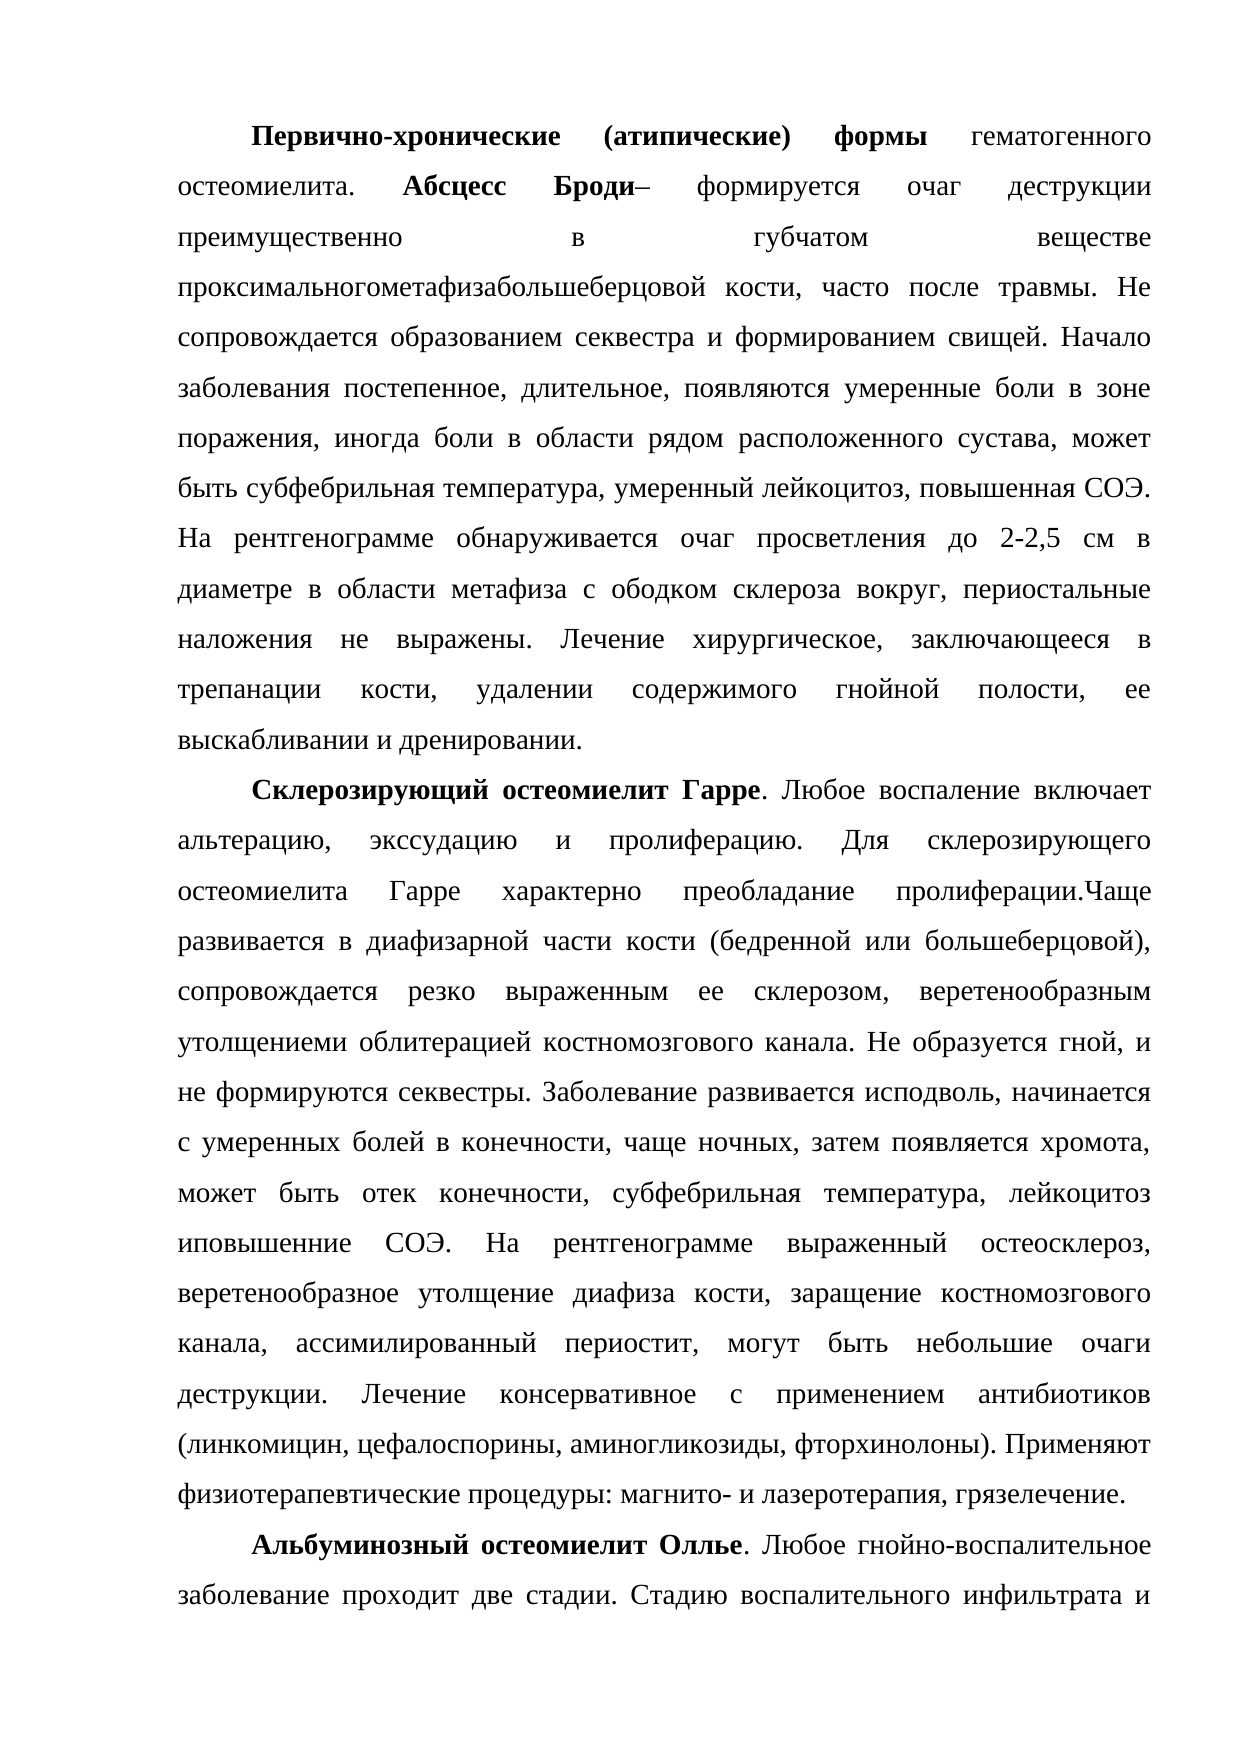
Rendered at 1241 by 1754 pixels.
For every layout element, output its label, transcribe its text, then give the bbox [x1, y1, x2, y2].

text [177, 1527, 1152, 1611]
text Первично-хронические (атипические) формы гематогенного остеомиелита. Абсцесс Броди– формируется очаг деструкции преимущественно в губчатом веществе проксимальногометафизабольшеберцовой кости, часто после травмы. Не сопровождается образованием секвестра и формированием свищей. Начало заболевания постепенное, длительное, появляются умеренные боли в зоне поражения, иногда боли в области рядом расположенного сустава, может быть субфебрильная температура, умеренный лейкоцитоз, повышенная СОЭ. На рентгенограмме обнаруживается очаг просветления до 2-2,5 см в диаметре в области метафиза с ободком склероза вокруг, периостальные наложения не выражены. Лечение хирургическое, заключающееся в трепанации кости, удалении содержимого гнойной полости, ее выскабливании и дренировании. [177, 118, 1152, 755]
text Склерозирующий остеомиелит Гарре. Любое воспаление включает альтерацию, экссудацию и пролиферацию. Для склерозирующего остеомиелита Гарре характерно преобладание пролиферации.Чаще развивается в диафизарной части кости (бедренной или большеберцовой), сопровождается резко выраженным ее склерозом, веретенообразным утолщениеми облитерацией костномозгового канала. Не образуется гной, и не формируются секвестры. Заболевание развивается исподволь, начинается с умеренных болей в конечности, чаще ночных, затем появляется хромота, может быть отек конечности, субфебрильная температура, лейкоцитоз иповышенние СОЭ. На рентгенограмме выраженный остеосклероз, веретенообразное утолщение диафиза кости, заращение костномозгового канала, ассимилированный периостит, могут быть небольшие очаги деструкции. Лечение консервативное с применением антибиотиков (линкомицин, цефалоспорины, аминогликозиды, фторхинолоны). Применяют физиотерапевтические процедуры: магнито- и лазеротерапия, грязелечение. [177, 772, 1152, 1510]
